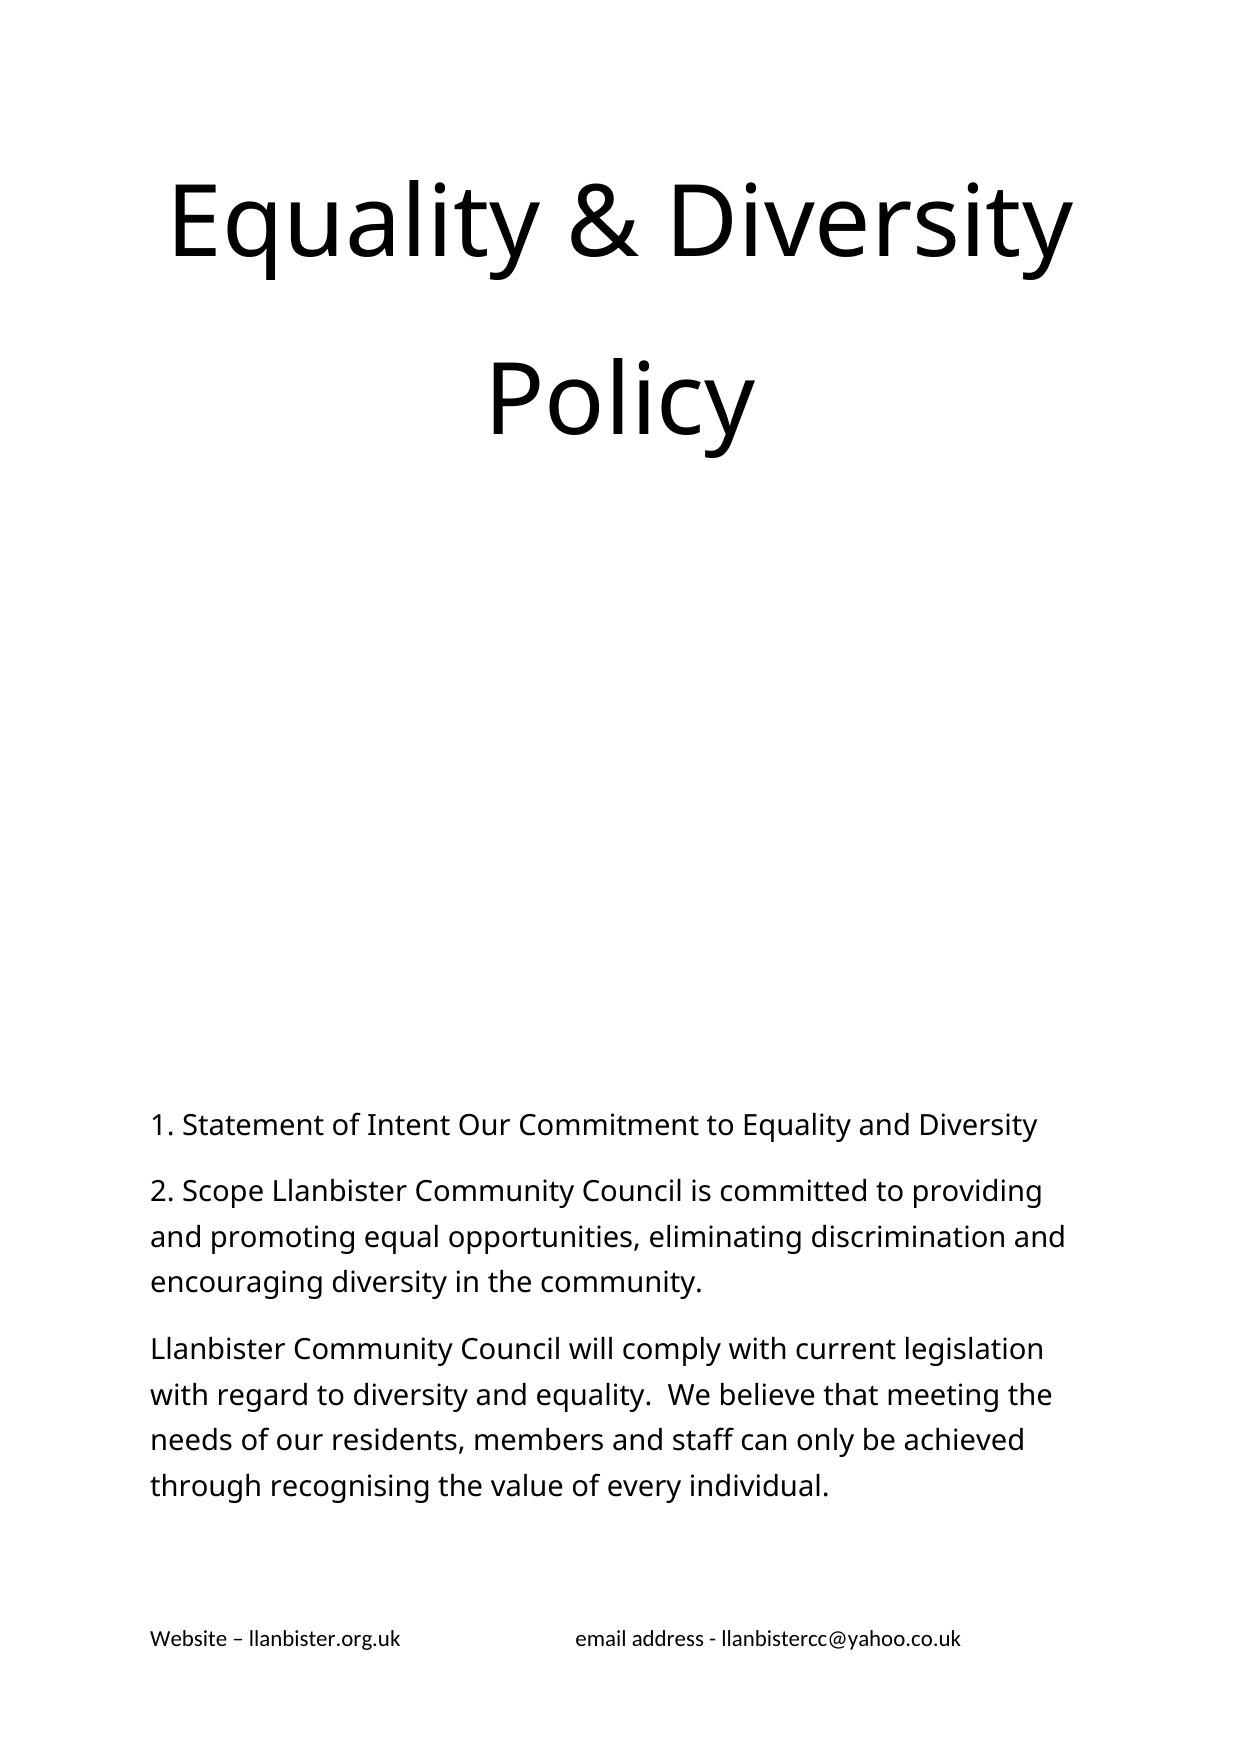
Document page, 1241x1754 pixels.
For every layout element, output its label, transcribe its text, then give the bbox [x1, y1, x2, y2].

text Equality & Diversity [150, 150, 1090, 286]
text 2. Scope Llanbister Community Council is committed to providing and promoting equal opportunities, eliminating discrimination and encouraging diversity in the community. [150, 1170, 1090, 1301]
text Llanbister Community Council will comply with current legislation with regard to diversity and equality. We believe that meeting the needs of our residents, members and staff can only be achieved through recognising the value of every individual. [150, 1328, 1090, 1505]
text 1. Statement of Intent Our Commitment to Equality and Diversity [150, 1104, 1090, 1144]
text Policy [150, 327, 1090, 464]
